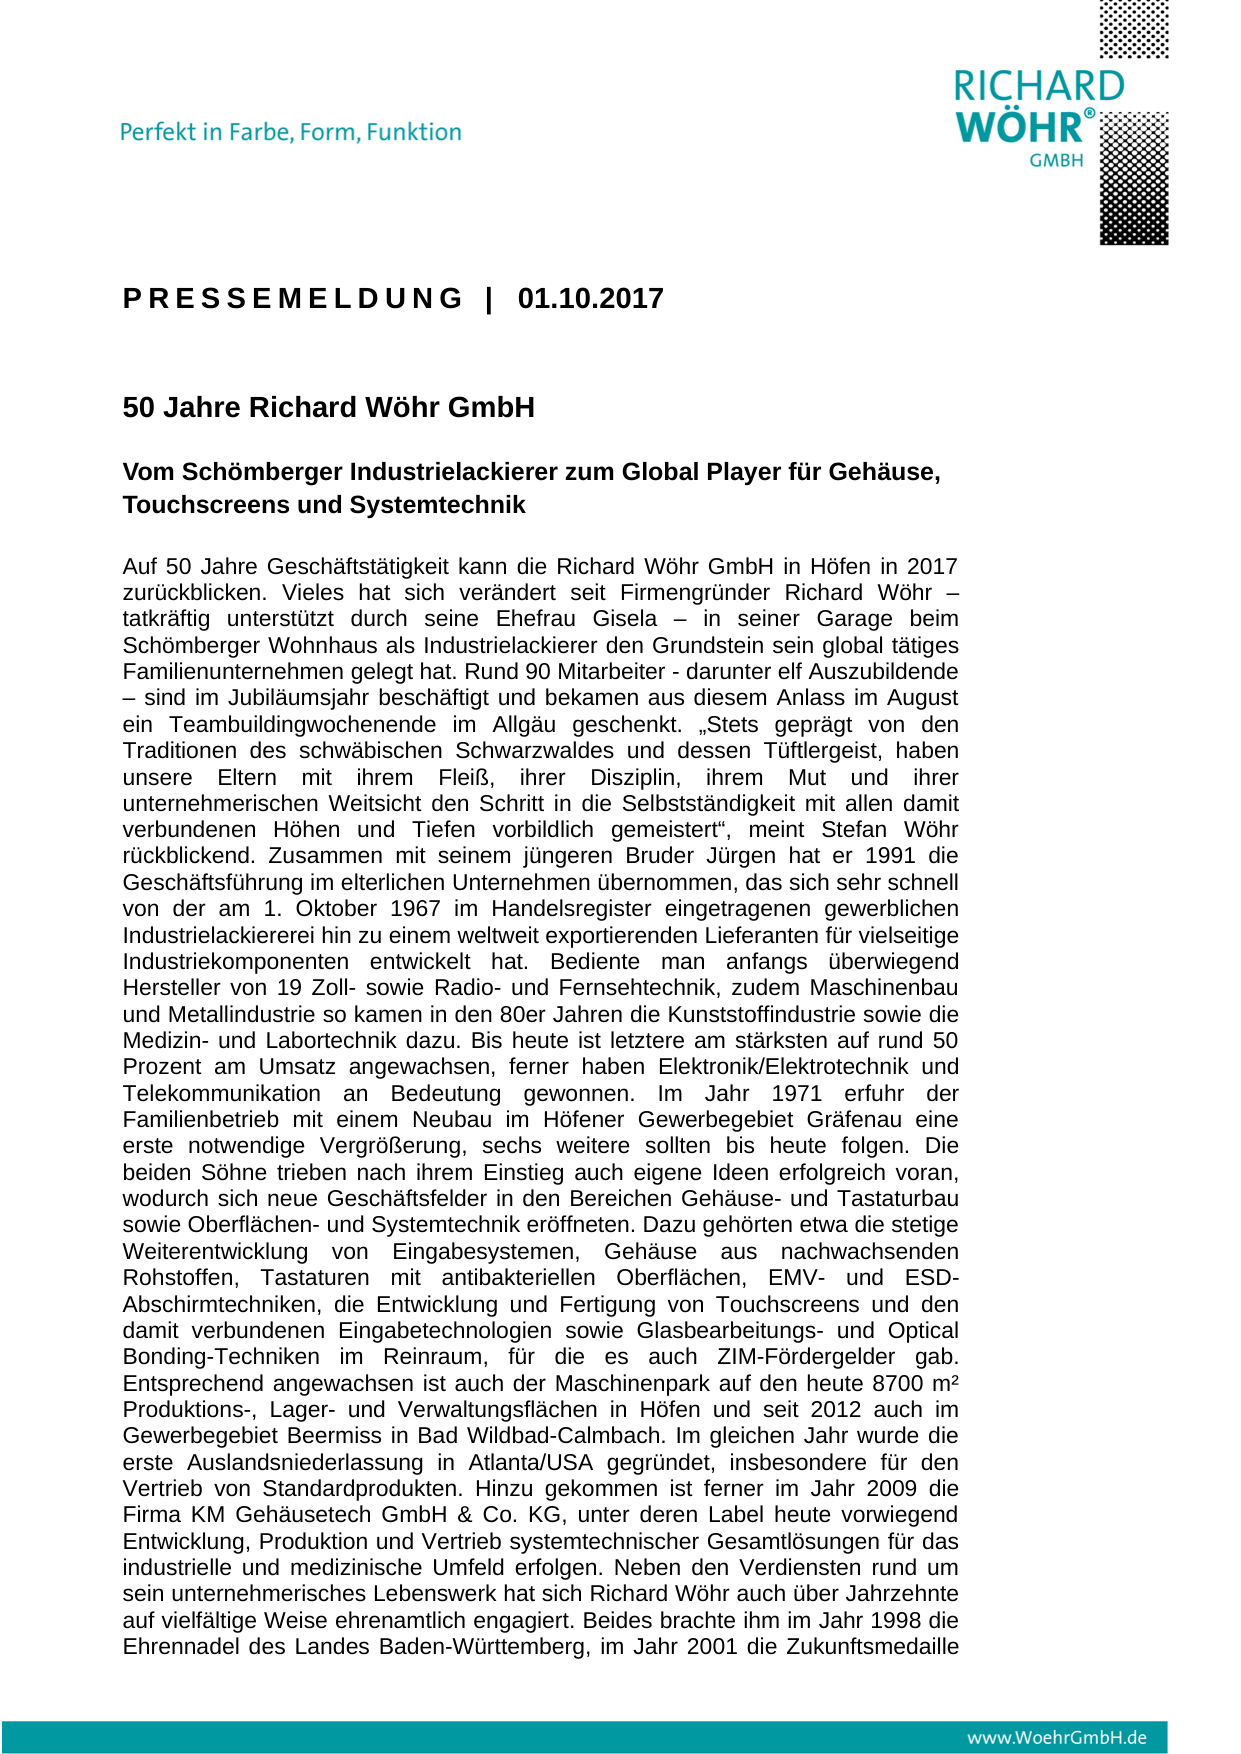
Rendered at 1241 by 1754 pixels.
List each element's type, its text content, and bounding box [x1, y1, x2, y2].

picture [2, 0, 1241, 1754]
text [122, 553, 960, 1659]
text PRESSEMELDUNG | 01.10.2017 [122, 281, 960, 314]
subtitle Vom Schömberger Industrielackierer zum Global Player für Gehäuse, Touchscreens und Systemtechnik [122, 457, 960, 519]
subtitle 50 Jahre Richard Wöhr GmbH [122, 390, 960, 423]
